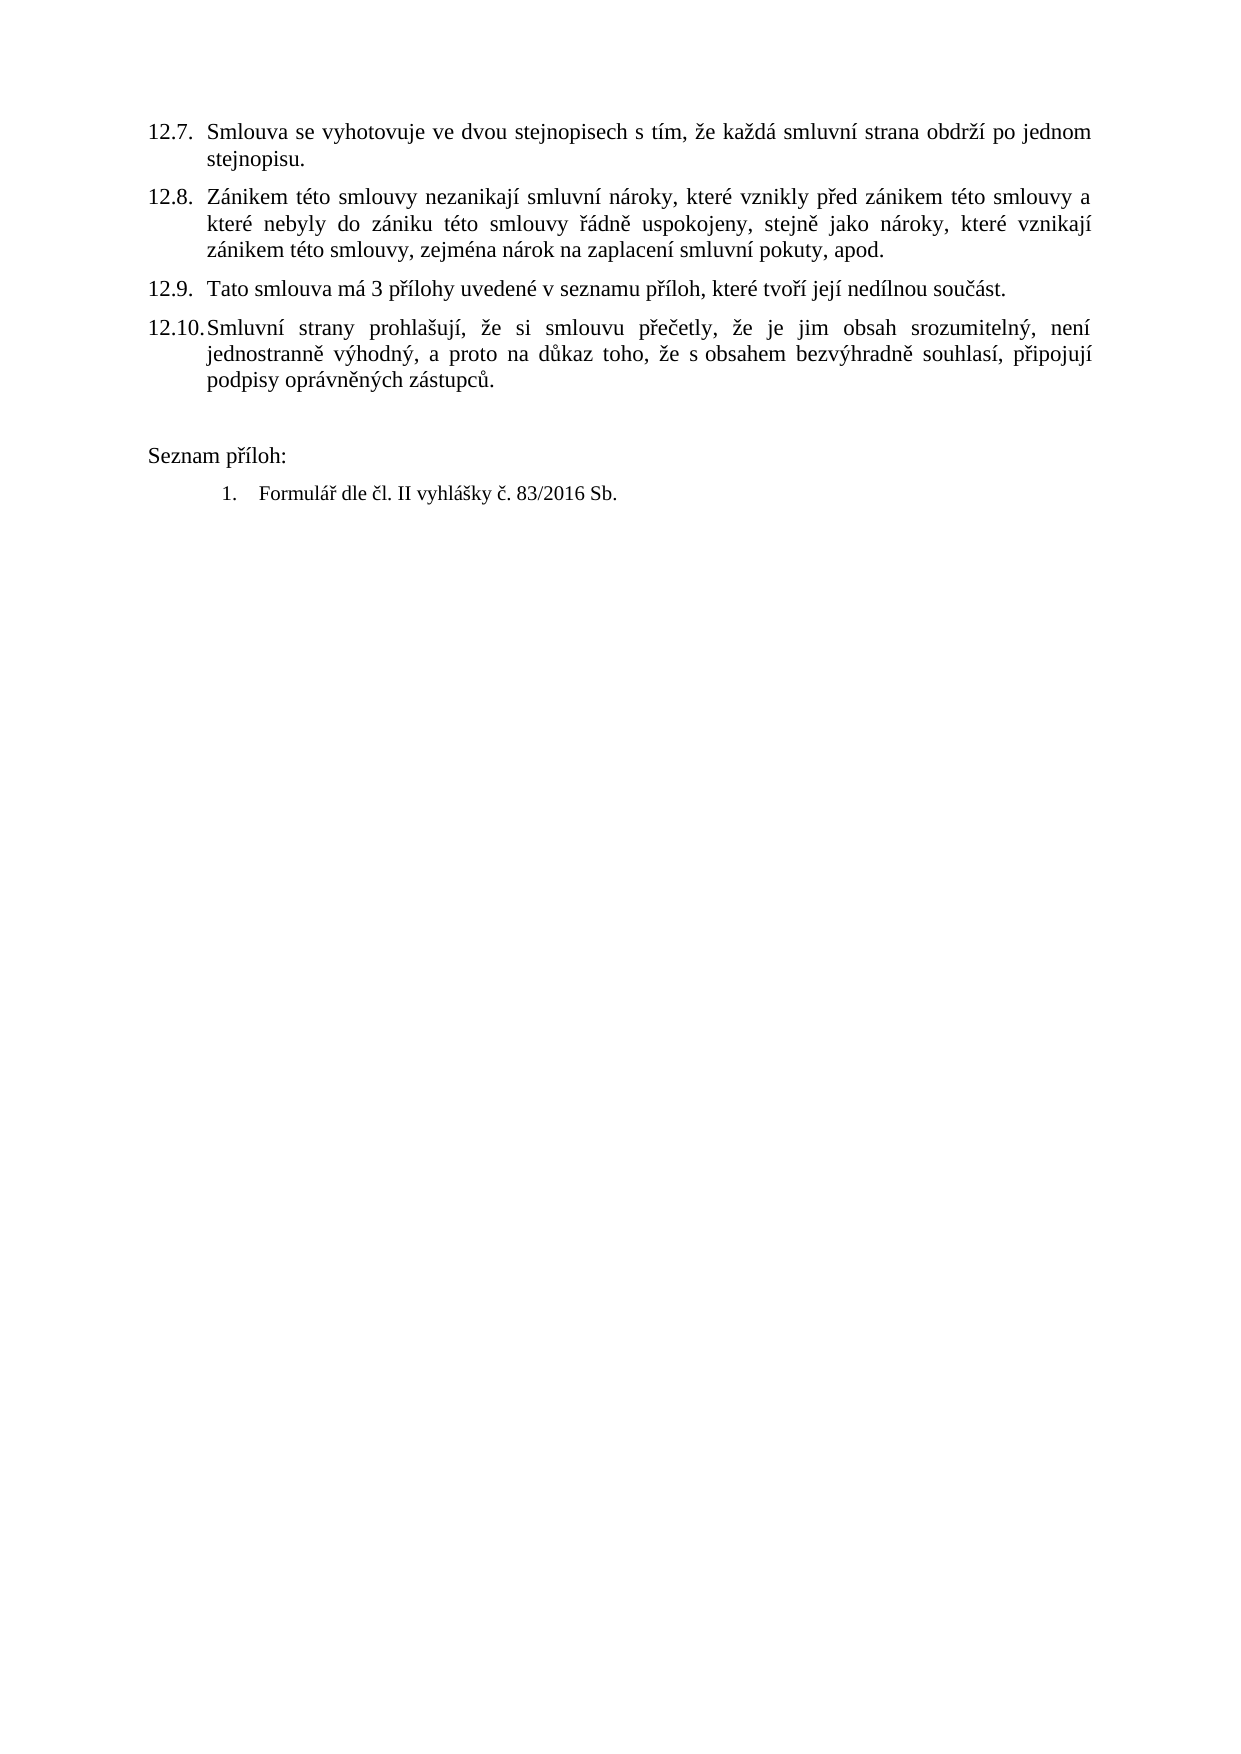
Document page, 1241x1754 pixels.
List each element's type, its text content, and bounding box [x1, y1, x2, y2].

list Zánikem této smlouvy nezanikají smluvní nároky, které vznikly před zánikem této smlouvy a které nebyly do zániku této smlouvy řádně uspokojeny, stejně jako nároky, které vznikají zánikem této smlouvy, zejména nárok na zaplacení smluvní pokuty, apod. [148, 183, 1093, 262]
text Seznam příloh: [148, 442, 1093, 468]
list Tato smlouva má 3 přílohy uvedené v seznamu příloh, které tvoří její nedílnou součást. [148, 275, 1093, 301]
list Formulář dle čl. II vyhlášky č. 83/2016 Sb. [221, 481, 1093, 505]
list Smluvní strany prohlašují, že si smlouvu přečetly, že je jim obsah srozumitelný, není jednostranně výhodný, a proto na důkaz toho, že s obsahem bezvýhradně souhlasí, připojují podpisy oprávněných zástupců. [148, 314, 1093, 393]
list Smlouva se vyhotovuje ve dvou stejnopisech s tím, že každá smluvní strana obdrží po jednom stejnopisu. [148, 118, 1093, 171]
